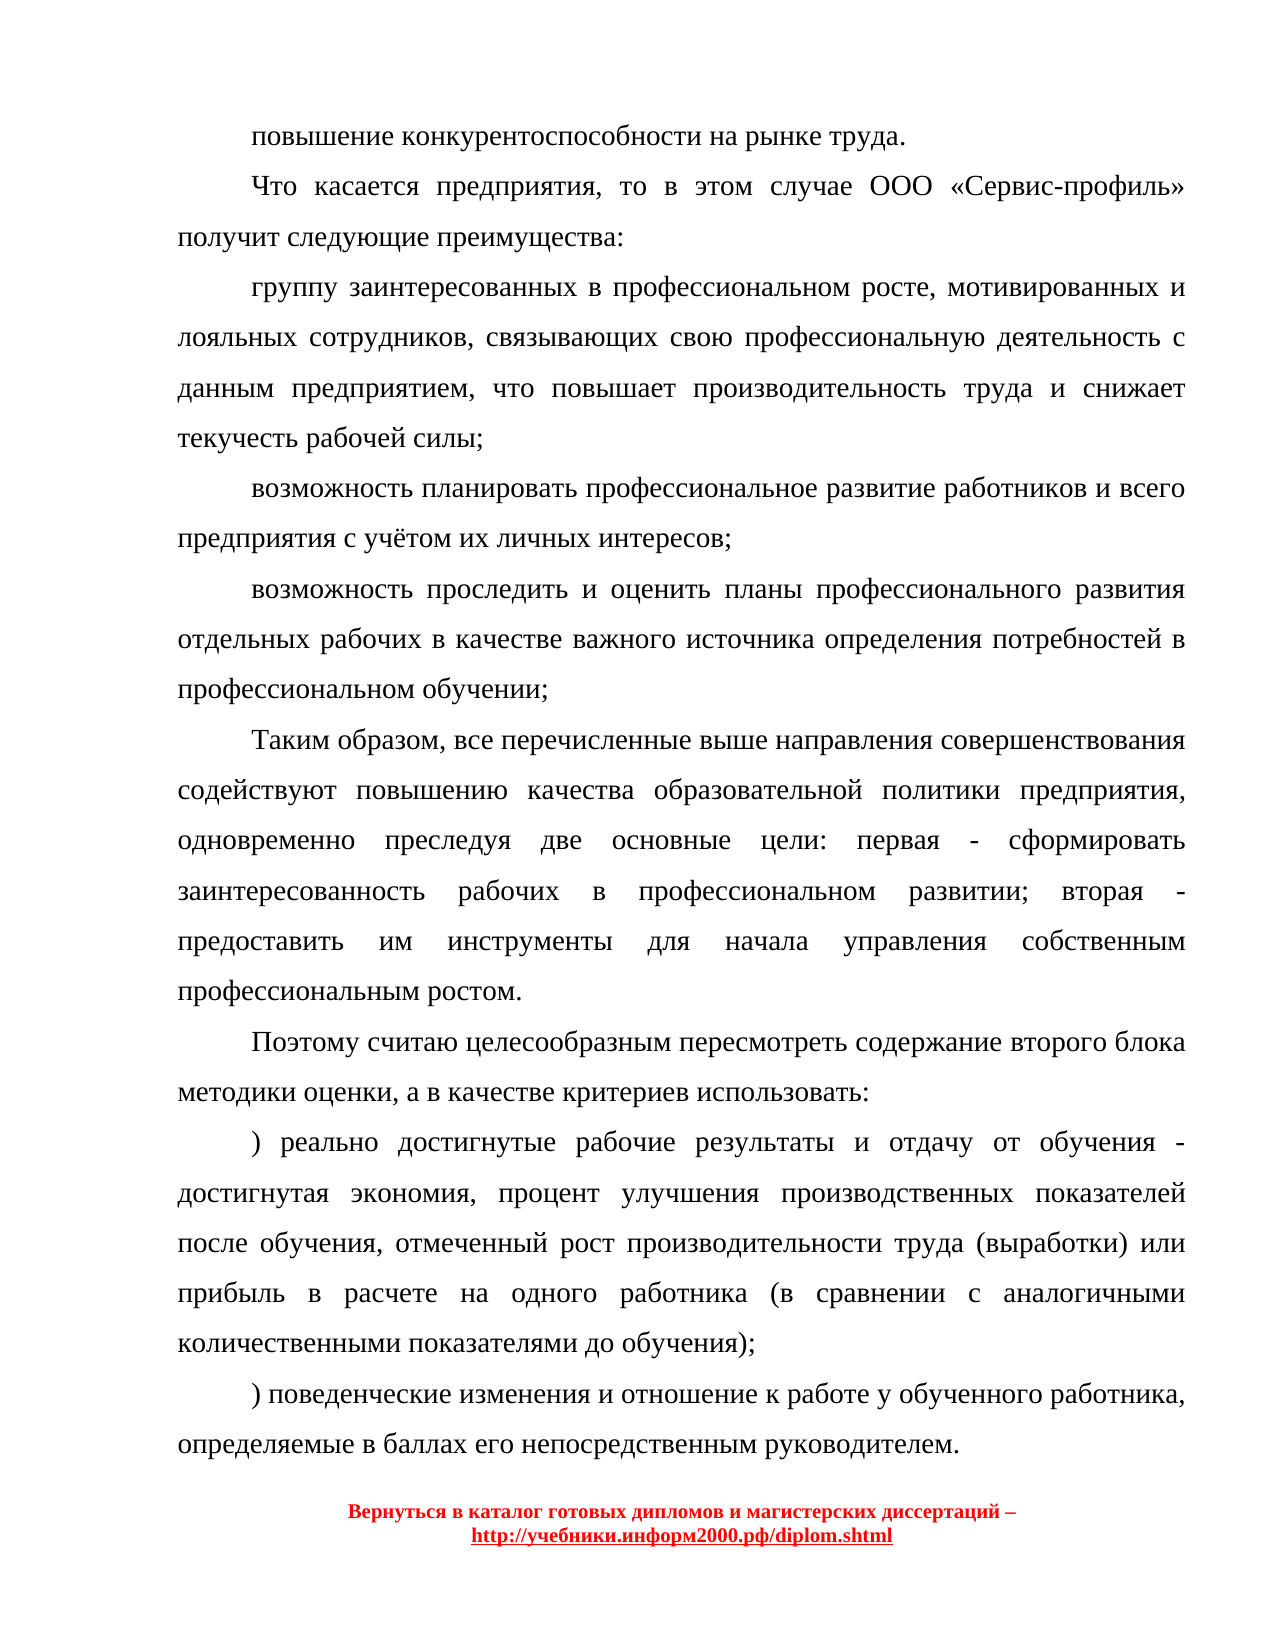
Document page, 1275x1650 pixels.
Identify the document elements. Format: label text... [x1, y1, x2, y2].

text Поэтому считаю целесообразным пересмотреть содержание второго блока методики оценки, а в качестве критериев использовать: [177, 1024, 1186, 1108]
text Что касается предприятия, то в этом случае ООО «Сервис-профиль» получит следующие преимущества: [177, 168, 1186, 252]
text группу заинтересованных в профессиональном росте, мотивированных и лояльных сотрудников, связывающих свою профессиональную деятельность с данным предприятием, что повышает производительность труда и снижает текучесть рабочей силы; [177, 269, 1186, 453]
text повышение конкурентоспособности на рынке труда. [177, 118, 1186, 152]
text ) поведенческие изменения и отношение к работе у обученного работника, определяемые в баллах его непосредственным руководителем. [177, 1376, 1186, 1460]
text возможность проследить и оценить планы профессионального развития отдельных рабочих в качестве важного источника определения потребностей в профессиональном обучении; [177, 571, 1186, 705]
text Таким образом, все перечисленные выше направления совершенствования содействуют повышению качества образовательной политики предприятия, одновременно преследуя две основные цели: первая - сформировать заинтересованность рабочих в профессиональном развитии; вторая - предоставить им инструменты для начала управления собственным профессиональным ростом. [177, 722, 1186, 1007]
text ) реально достигнутые рабочие результаты и отдачу от обучения - достигнутая экономия, процент улучшения производственных показателей после обучения, отмеченный рост производительности труда (выработки) или прибыль в расчете на одного работника (в сравнении с аналогичными количественными показателями до обучения); [177, 1124, 1186, 1359]
text возможность планировать профессиональное развитие работников и всего предприятия с учётом их личных интересов; [177, 470, 1186, 554]
